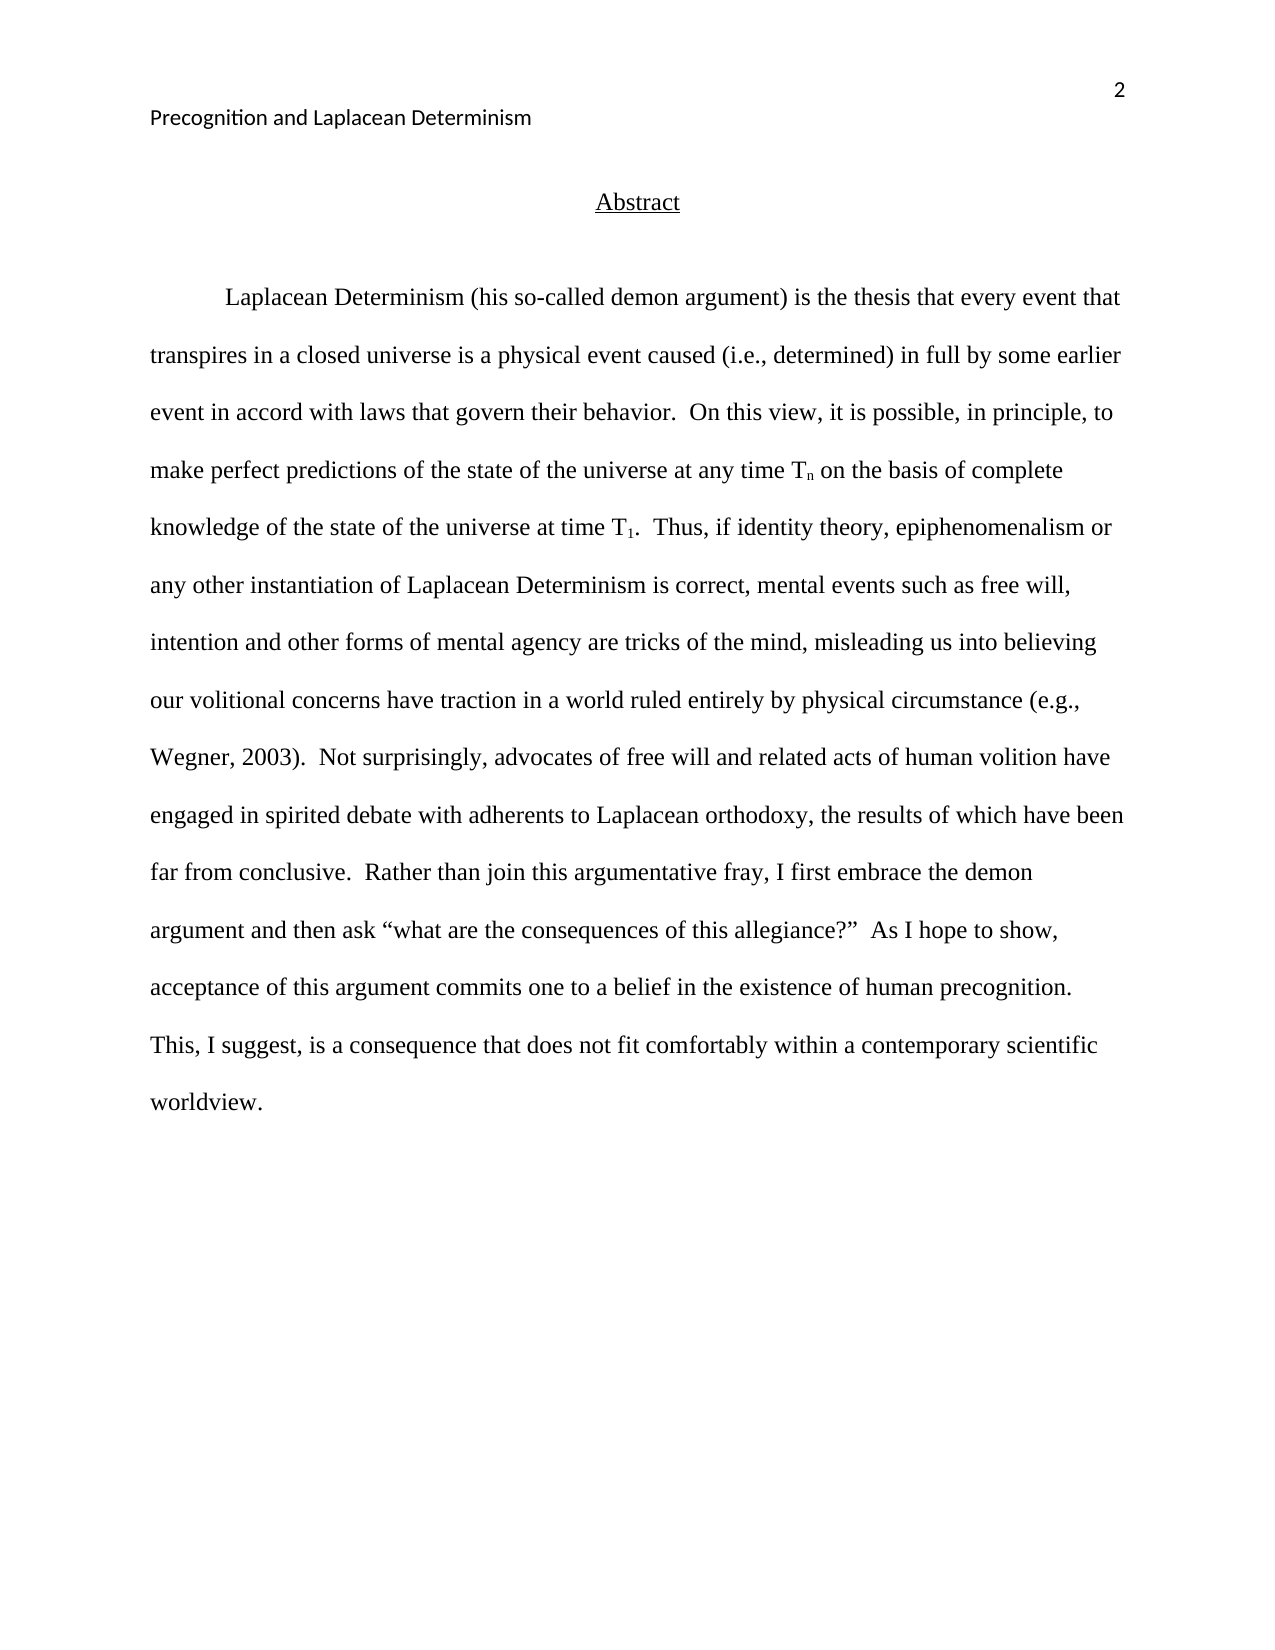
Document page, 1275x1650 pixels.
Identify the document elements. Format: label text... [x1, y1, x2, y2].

text Abstract [150, 187, 1125, 216]
text Laplacean Determinism (his so-called demon argument) is the thesis that every event that transpires in a closed universe is a physical event caused (i.e., determined) in full by some earlier event in accord with laws that govern their behavior. On this view, it is possible, in principle, to make perfect predictions of the state of the universe at any time Tn on the basis of complete knowledge of the state of the universe at time T1. Thus, if identity theory, epiphenomenalism or any other instantiation of Laplacean Determinism is correct, mental events such as free will, intention and other forms of mental agency are tricks of the mind, misleading us into believing our volitional concerns have traction in a world ruled entirely by physical circumstance (e.g., Wegner, 2003). Not surprisingly, advocates of free will and related acts of human volition have engaged in spirited debate with adherents to Laplacean orthodoxy, the results of which have been far from conclusive. Rather than join this argumentative fray, I first embrace the demon argument and then ask “what are the consequences of this allegiance?” As I hope to show, acceptance of this argument commits one to a belief in the existence of human precognition. This, I suggest, is a consequence that does not fit comfortably within a contemporary scientific worldview. [150, 282, 1125, 1116]
